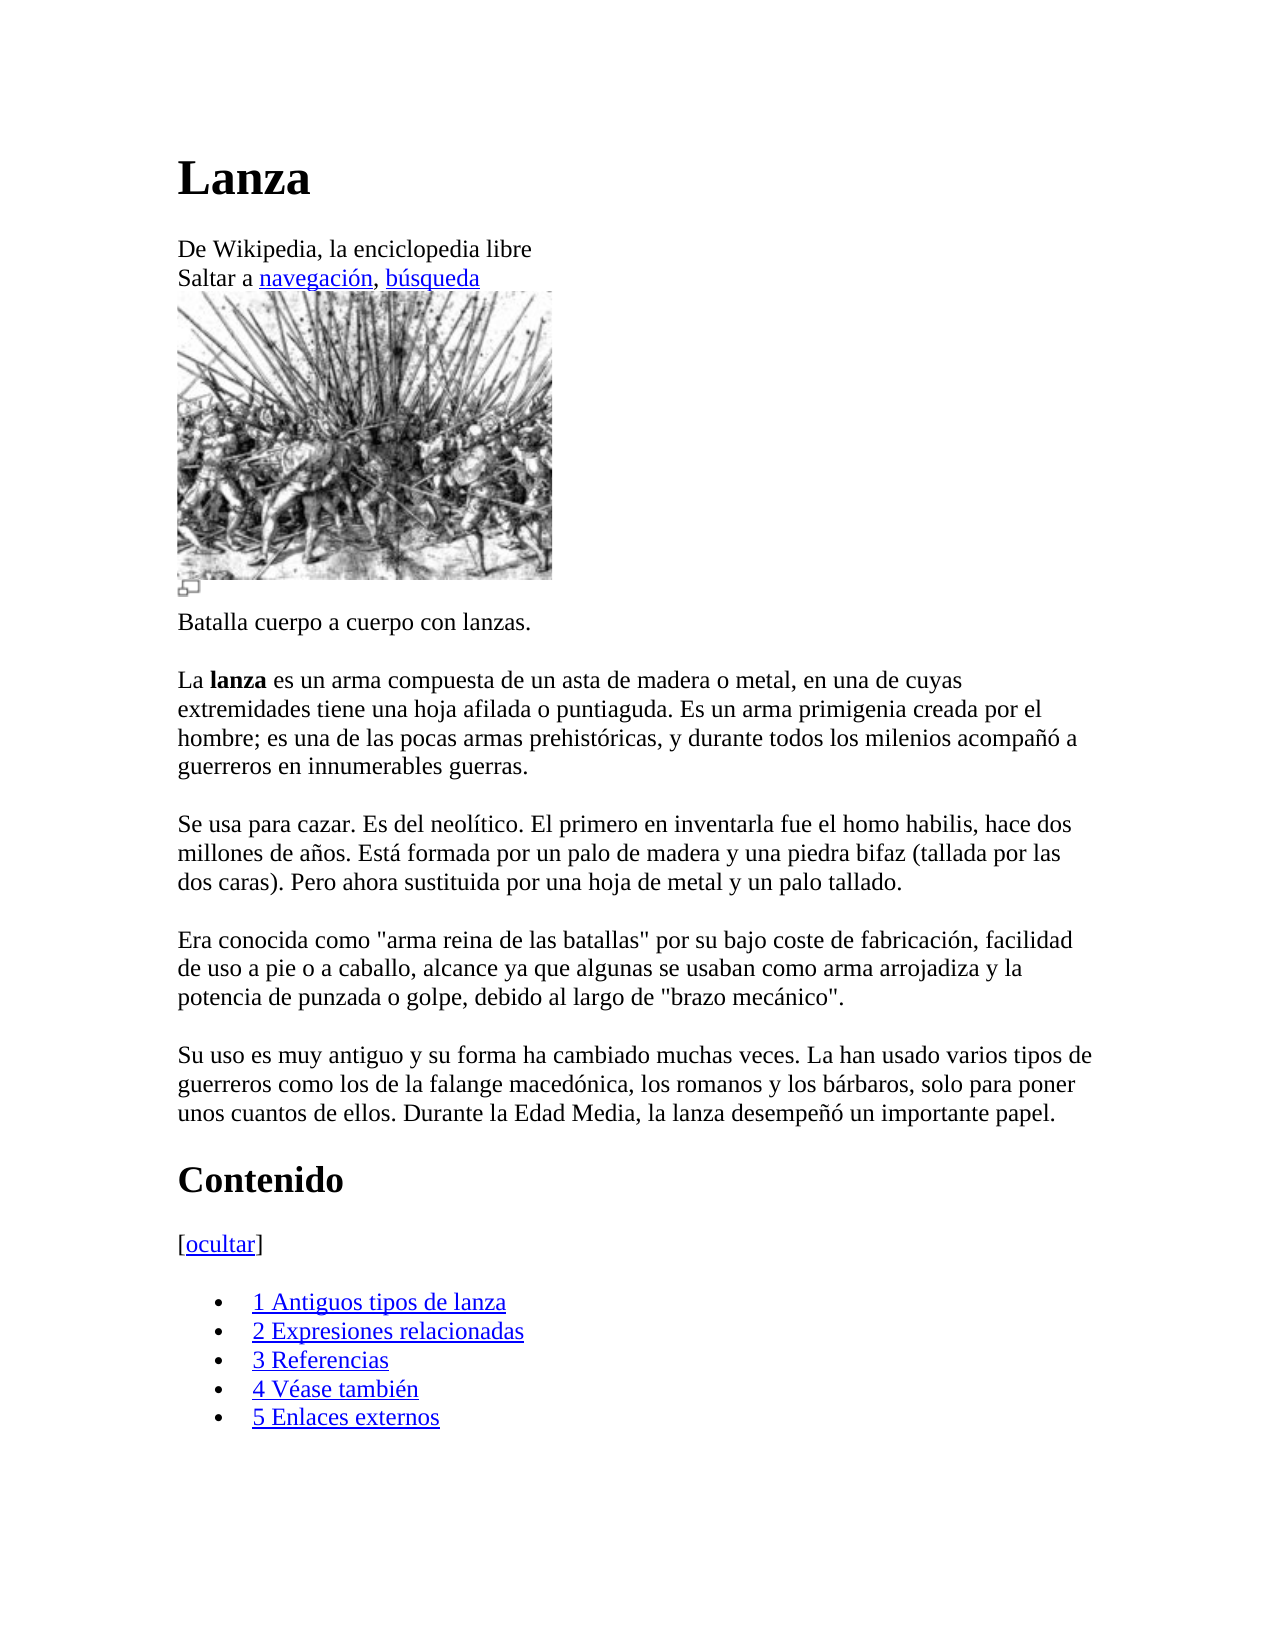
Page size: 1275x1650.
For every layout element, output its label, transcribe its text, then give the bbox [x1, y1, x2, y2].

text Saltar a navegación, búsqueda [177, 263, 1098, 292]
text La lanza es un arma compuesta de un asta de madera o metal, en una de cuyas extremidades tiene una hoja afilada o puntiaguda. Es un arma primigenia creada por el hombre; es una de las pocas armas prehistóricas, y durante todos los milenios acompañó a guerreros en innumerables guerras. [177, 665, 1098, 780]
text Se usa para cazar. Es del neolítico. El primero en inventarla fue el homo habilis, hace dos millones de años. Está formada por un palo de madera y una piedra bifaz (tallada por las dos caras). Pero ahora sustituida por una hoja de metal y un palo tallado. [177, 809, 1098, 896]
picture [177, 291, 553, 597]
text Su uso es muy antiguo y su forma ha cambiado muchas veces. La han usado varios tipos de guerreros como los de la falange macedónica, los romanos y los bárbaros, solo para poner unos cuantos de ellos. Durante la Edad Media, la lanza desempeñó un importante papel. [177, 1040, 1098, 1126]
table_header Contenido [ocultar] 1 Antiguos tipos de lanza 2 Expresiones relacionadas 3 Referencias 4 Véase también 5 Enlaces externos [176, 1156, 570, 1462]
text Era conocida como "arma reina de las batallas" por su bajo coste de fabricación, facilidad de uso a pie o a caballo, alcance ya que algunas se usaban como arma arrojadiza y la potencia de punzada o golpe, debido al largo de "brazo mecánico". [177, 925, 1098, 1011]
text Batalla cuerpo a cuerpo con lanzas. [177, 607, 1098, 636]
text Lanza [177, 148, 1098, 205]
text De Wikipedia, la enciclopedia libre [177, 234, 1098, 263]
